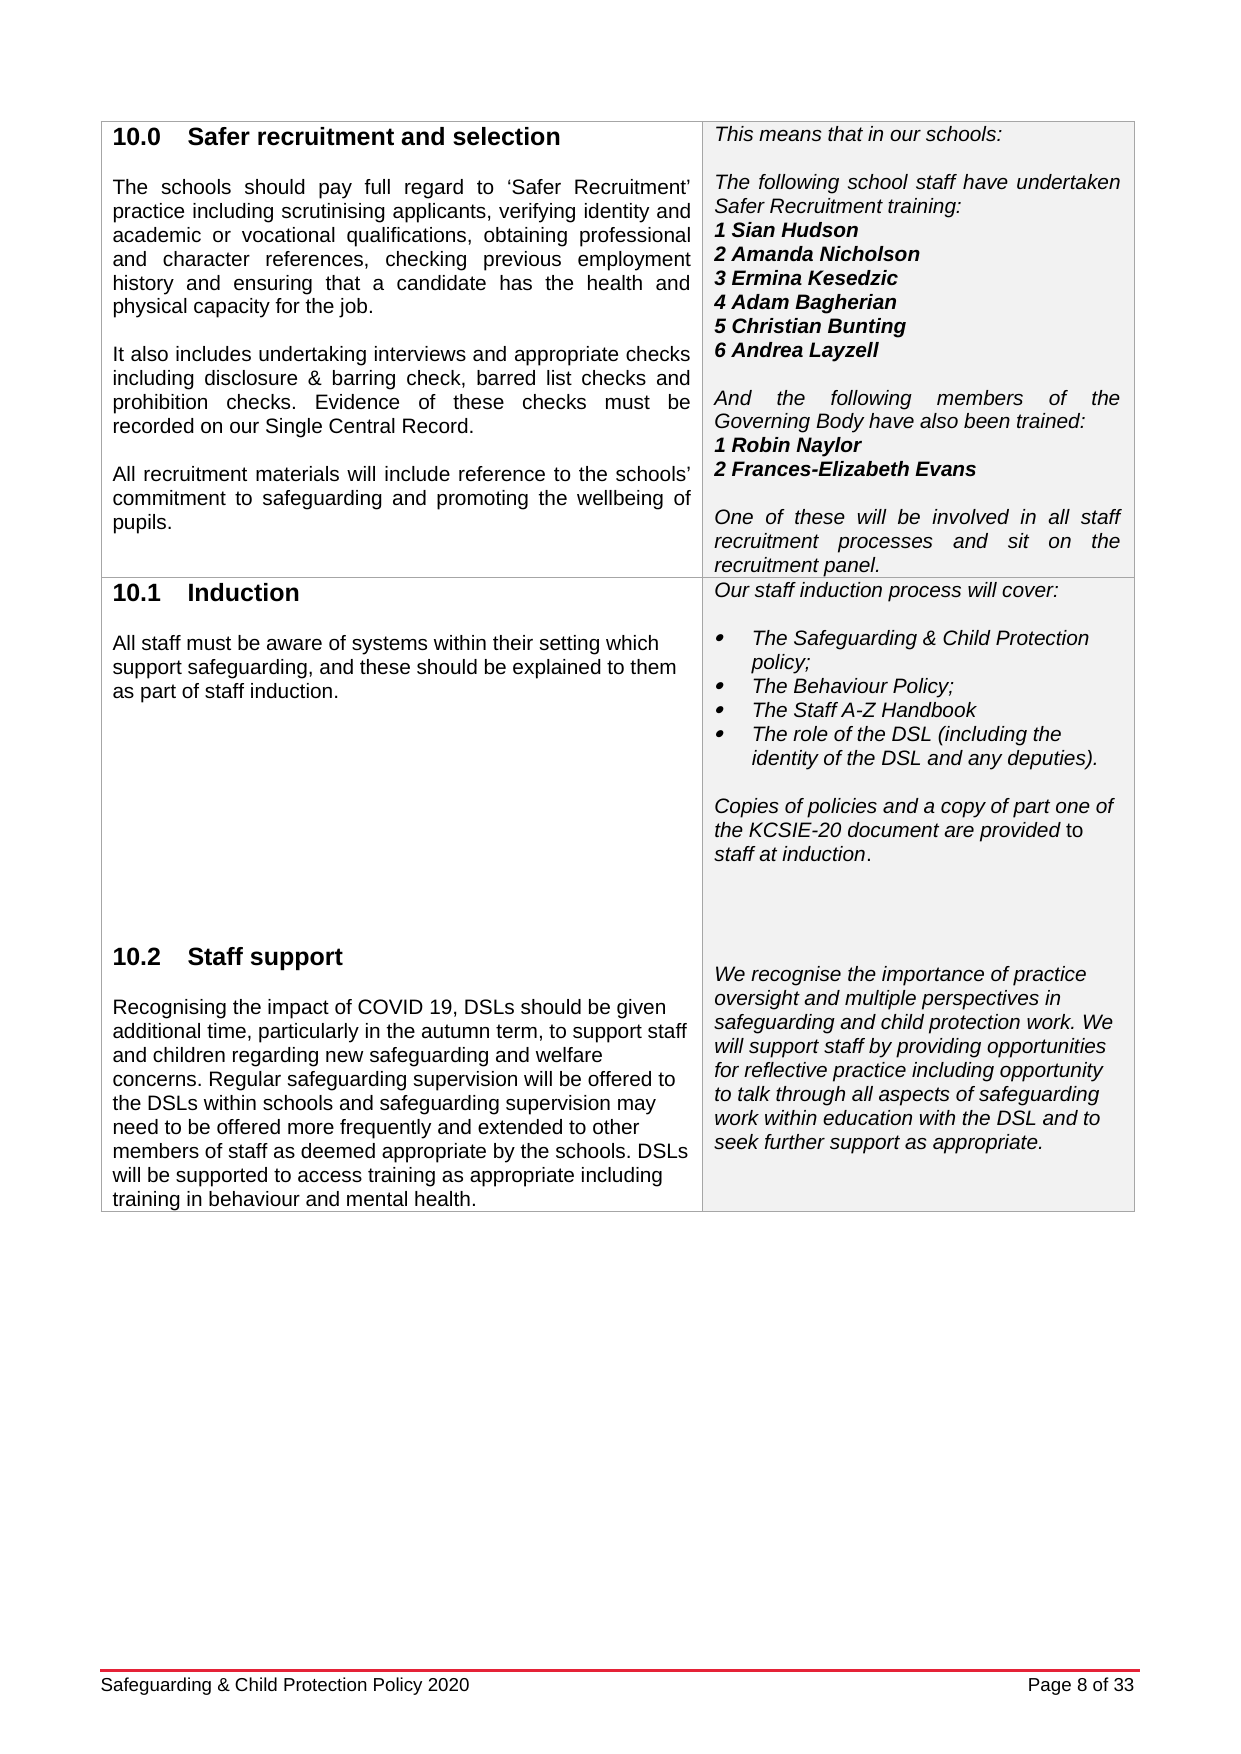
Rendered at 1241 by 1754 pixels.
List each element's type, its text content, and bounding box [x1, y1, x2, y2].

table_header 10.0 Safer recruitment and selection The schools should pay full regard to ‘Safer Recruitment’ practice including scrutinising applicants, verifying identity and academic or vocational qualifications, obtaining professional and character references, checking previous employment history and ensuring that a candidate has the health and physical capacity for the job. It also includes undertaking interviews and appropriate checks including disclosure & barring check, barred list checks and prohibition checks. Evidence of these checks must be recorded on our Single Central Record. All recruitment materials will include reference to the schools’ commitment to safeguarding and promoting the wellbeing of pupils. [102, 122, 702, 577]
table_cell 10.1 Induction All staff must be aware of systems within their setting which support safeguarding, and these should be explained to them as part of staff induction. 10.2 Staff support Recognising the impact of COVID 19, DSLs should be given additional time, particularly in the autumn term, to support staff and children regarding new safeguarding and welfare concerns. Regular safeguarding supervision will be offered to the DSLs within schools and safeguarding supervision may need to be offered more frequently and extended to other members of staff as deemed appropriate by the schools. DSLs will be supported to access training as appropriate including training in behaviour and mental health. [102, 578, 702, 1211]
table_cell Our staff induction process will cover: The Safeguarding & Child Protection policy; The Behaviour Policy; The Staff A-Z Handbook The role of the DSL (including the identity of the DSL and any deputies). Copies of policies and a copy of part one of the KCSIE-20 document are provided to staff at induction. We recognise the importance of practice oversight and multiple perspectives in safeguarding and child protection work. We will support staff by providing opportunities for reflective practice including opportunity to talk through all aspects of safeguarding work within education with the DSL and to seek further support as appropriate. [703, 578, 1134, 1211]
table_header This means that in our schools: The following school staff have undertaken Safer Recruitment training: 1 Sian Hudson 2 Amanda Nicholson 3 Ermina Kesedzic 4 Adam Bagherian 5 Christian Bunting 6 Andrea Layzell And the following members of the Governing Body have also been trained: 1 Robin Naylor 2 Frances-Elizabeth Evans One of these will be involved in all staff recruitment processes and sit on the recruitment panel. [703, 122, 1134, 577]
